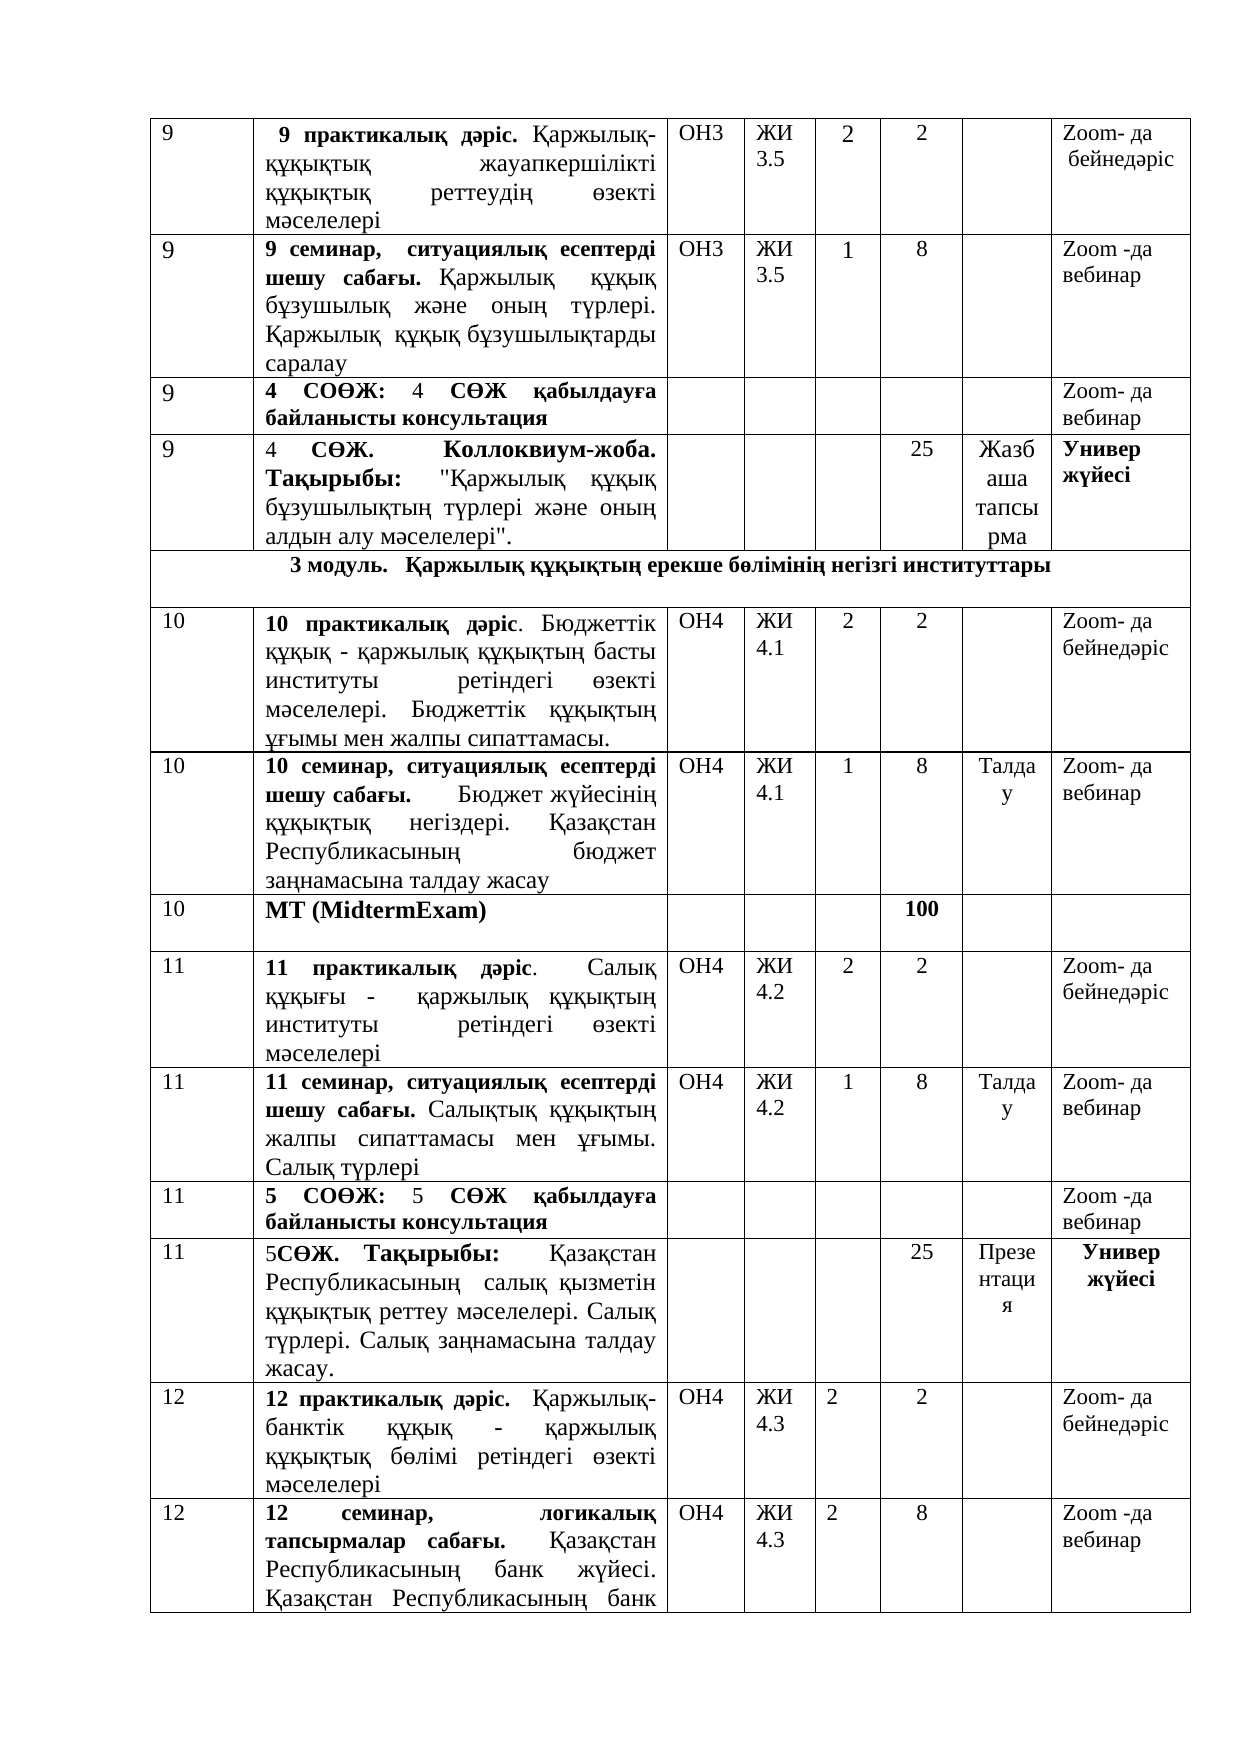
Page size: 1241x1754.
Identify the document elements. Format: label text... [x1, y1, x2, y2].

table_cell ОН4 [668, 1383, 744, 1498]
table_cell 5 СОӨЖ: 5 СӨЖ қабылдауға байланысты консультация [254, 1182, 667, 1237]
table_cell 2 [816, 1383, 880, 1498]
table_cell ЖИ4.3 [745, 1499, 815, 1612]
table_cell Zoom -да вебинар [1052, 1182, 1190, 1237]
table_cell 10 [151, 608, 253, 751]
table_cell 2 [881, 1383, 962, 1498]
table_cell 8 [881, 753, 962, 894]
table_cell [963, 1499, 1051, 1612]
table_cell 9 семинар, ситуациялық есептерді шешу сабағы. Қаржылық құқық бұзушылық және оның түрлері. Қаржылық құқық бұзушылықтарды саралау [254, 235, 667, 377]
table_cell [963, 1182, 1051, 1237]
table_cell [668, 895, 744, 951]
table_cell Презентация [963, 1239, 1051, 1382]
table_cell ЖИ3.5 [745, 235, 815, 377]
table_cell ОН4 [668, 608, 744, 751]
table_cell 11 [151, 1068, 253, 1181]
table_cell 3 модуль. Қаржылық құқықтың ерекше бөлімінің негізгі институттары [151, 551, 1190, 607]
table_cell [881, 1182, 962, 1237]
table_cell 12 [151, 1499, 253, 1612]
table_cell 9 [151, 235, 253, 377]
table_cell 11 [151, 1239, 253, 1382]
table_cell 2 [816, 608, 880, 751]
table_cell [668, 1239, 744, 1382]
table_cell 9 [151, 435, 253, 549]
table_cell Талдау [963, 753, 1051, 894]
table_cell 2 [816, 119, 880, 234]
table_cell [745, 378, 815, 433]
table_cell [745, 1182, 815, 1237]
table_cell 4 СӨЖ. Коллоквиум-жоба. Тақырыбы: "Қаржылық құқық бұзушылықтың түрлері және оның алдын алу мәселелері". [254, 435, 667, 549]
table_cell ЖИ4.1 [745, 753, 815, 894]
table_cell 10 практикалық дәріс. Бюджеттік құқық - қаржылық құқықтың басты институты ретіндегі өзекті мәселелері. Бюджеттік құқықтың ұғымы мен жалпы сипаттамасы. [254, 608, 667, 751]
table_cell [745, 895, 815, 951]
table_cell ЖИ3.5 [745, 119, 815, 234]
table_cell [881, 378, 962, 433]
table_cell ЖИ4.2 [745, 952, 815, 1067]
table_cell 2 [816, 952, 880, 1067]
table_cell 11 семинар, ситуациялық есептерді шешу сабағы. Салықтық құқықтың жалпы сипаттамасы мен ұғымы. Салық түрлері [254, 1068, 667, 1181]
table_cell Zoom- да вебинар [1052, 1068, 1190, 1181]
table_cell [816, 378, 880, 433]
table_cell 11 [151, 1182, 253, 1237]
table_cell 1 [816, 235, 880, 377]
table_cell 10 [151, 895, 253, 951]
table_cell 10 [151, 753, 253, 894]
table_cell 25 [881, 1239, 962, 1382]
table_cell [745, 1239, 815, 1382]
table_cell 2 [881, 608, 962, 751]
table_cell Zoom- да бейнедәріс [1052, 952, 1190, 1067]
table_cell 1 [816, 1068, 880, 1181]
table_cell 2 [816, 1499, 880, 1612]
table_cell Zoom- да вебинар [1052, 753, 1190, 894]
table_cell ЖИ4.2 [745, 1068, 815, 1181]
table_cell 25 [881, 435, 962, 549]
table_cell Универ жүйесі [1052, 1239, 1190, 1382]
table_cell [745, 435, 815, 549]
table_cell ОН4 [668, 1499, 744, 1612]
table_cell 11 практикалық дәріс. Салық құқығы - қаржылық құқықтың институты ретіндегі өзекті мәселелері [254, 952, 667, 1067]
table_cell Жазбаша тапсырма [963, 435, 1051, 549]
table_cell ОН3 [668, 119, 744, 234]
table_cell 8 [881, 1499, 962, 1612]
table_cell 2 [881, 119, 962, 234]
table_cell [668, 435, 744, 549]
table_cell 2 [881, 952, 962, 1067]
table_cell 11 [151, 952, 253, 1067]
table_cell ОН4 [668, 753, 744, 894]
table_cell [963, 378, 1051, 433]
table_cell Zoom- да вебинар [1052, 378, 1190, 433]
table_cell [816, 435, 880, 549]
table_cell Zoom -да вебинар [1052, 235, 1190, 377]
table_cell Zoom- да бейнедәріс [1052, 608, 1190, 751]
table_cell [668, 378, 744, 433]
table_cell Талдау [963, 1068, 1051, 1181]
table_cell 9 [151, 378, 253, 433]
table_cell 5СӨЖ. Тақырыбы: Қазақстан Республикасының салық қызметін құқықтық реттеу мәселелері. Салық түрлері. Салық заңнамасына талдау жасау. [254, 1239, 667, 1382]
table_cell 12 [151, 1383, 253, 1498]
table_cell 4 СОӨЖ: 4 СӨЖ қабылдауға байланысты консультация [254, 378, 667, 433]
table_cell Zoom- да бейнедәріс [1052, 119, 1190, 234]
table_cell 8 [881, 1068, 962, 1181]
table_cell [1052, 895, 1190, 951]
table_cell [816, 1239, 880, 1382]
table_cell МТ (MidtermExam) [254, 895, 667, 951]
table_cell Zoom- да бейнедәріс [1052, 1383, 1190, 1498]
table_cell 100 [881, 895, 962, 951]
table_cell [963, 952, 1051, 1067]
table_cell 10 семинар, ситуациялық есептерді шешу сабағы. Бюджет жүйесінің құқықтық негіздері. Қазақстан Республикасының бюджет заңнамасына талдау жасау [254, 753, 667, 894]
table_cell 8 [881, 235, 962, 377]
table_cell 9 практикалық дәріс. Қаржылық-құқықтық жауапкершілікті құқықтық реттеудің өзекті мәселелері [254, 119, 667, 234]
table_cell 1 [816, 753, 880, 894]
table_cell ОН3 [668, 235, 744, 377]
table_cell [254, 1499, 667, 1612]
table_cell [963, 895, 1051, 951]
table_cell [816, 895, 880, 951]
table_cell ОН4 [668, 1068, 744, 1181]
table_cell [963, 1383, 1051, 1498]
table_cell [963, 119, 1051, 234]
table_cell ЖИ4.3 [745, 1383, 815, 1498]
table_cell [963, 608, 1051, 751]
table_cell ЖИ4.1 [745, 608, 815, 751]
table_cell Универ жүйесі [1052, 435, 1190, 549]
table_cell 12 практикалық дәріс. Қаржылық-банктік құқық - қаржылық құқықтық бөлімі ретіндегі өзекті мәселелері [254, 1383, 667, 1498]
table_cell Zoom -да вебинар [1052, 1499, 1190, 1612]
table_cell 9 [151, 119, 253, 234]
table_cell ОН4 [668, 952, 744, 1067]
table_cell [963, 235, 1051, 377]
table_cell [668, 1182, 744, 1237]
table_cell [816, 1182, 880, 1237]
